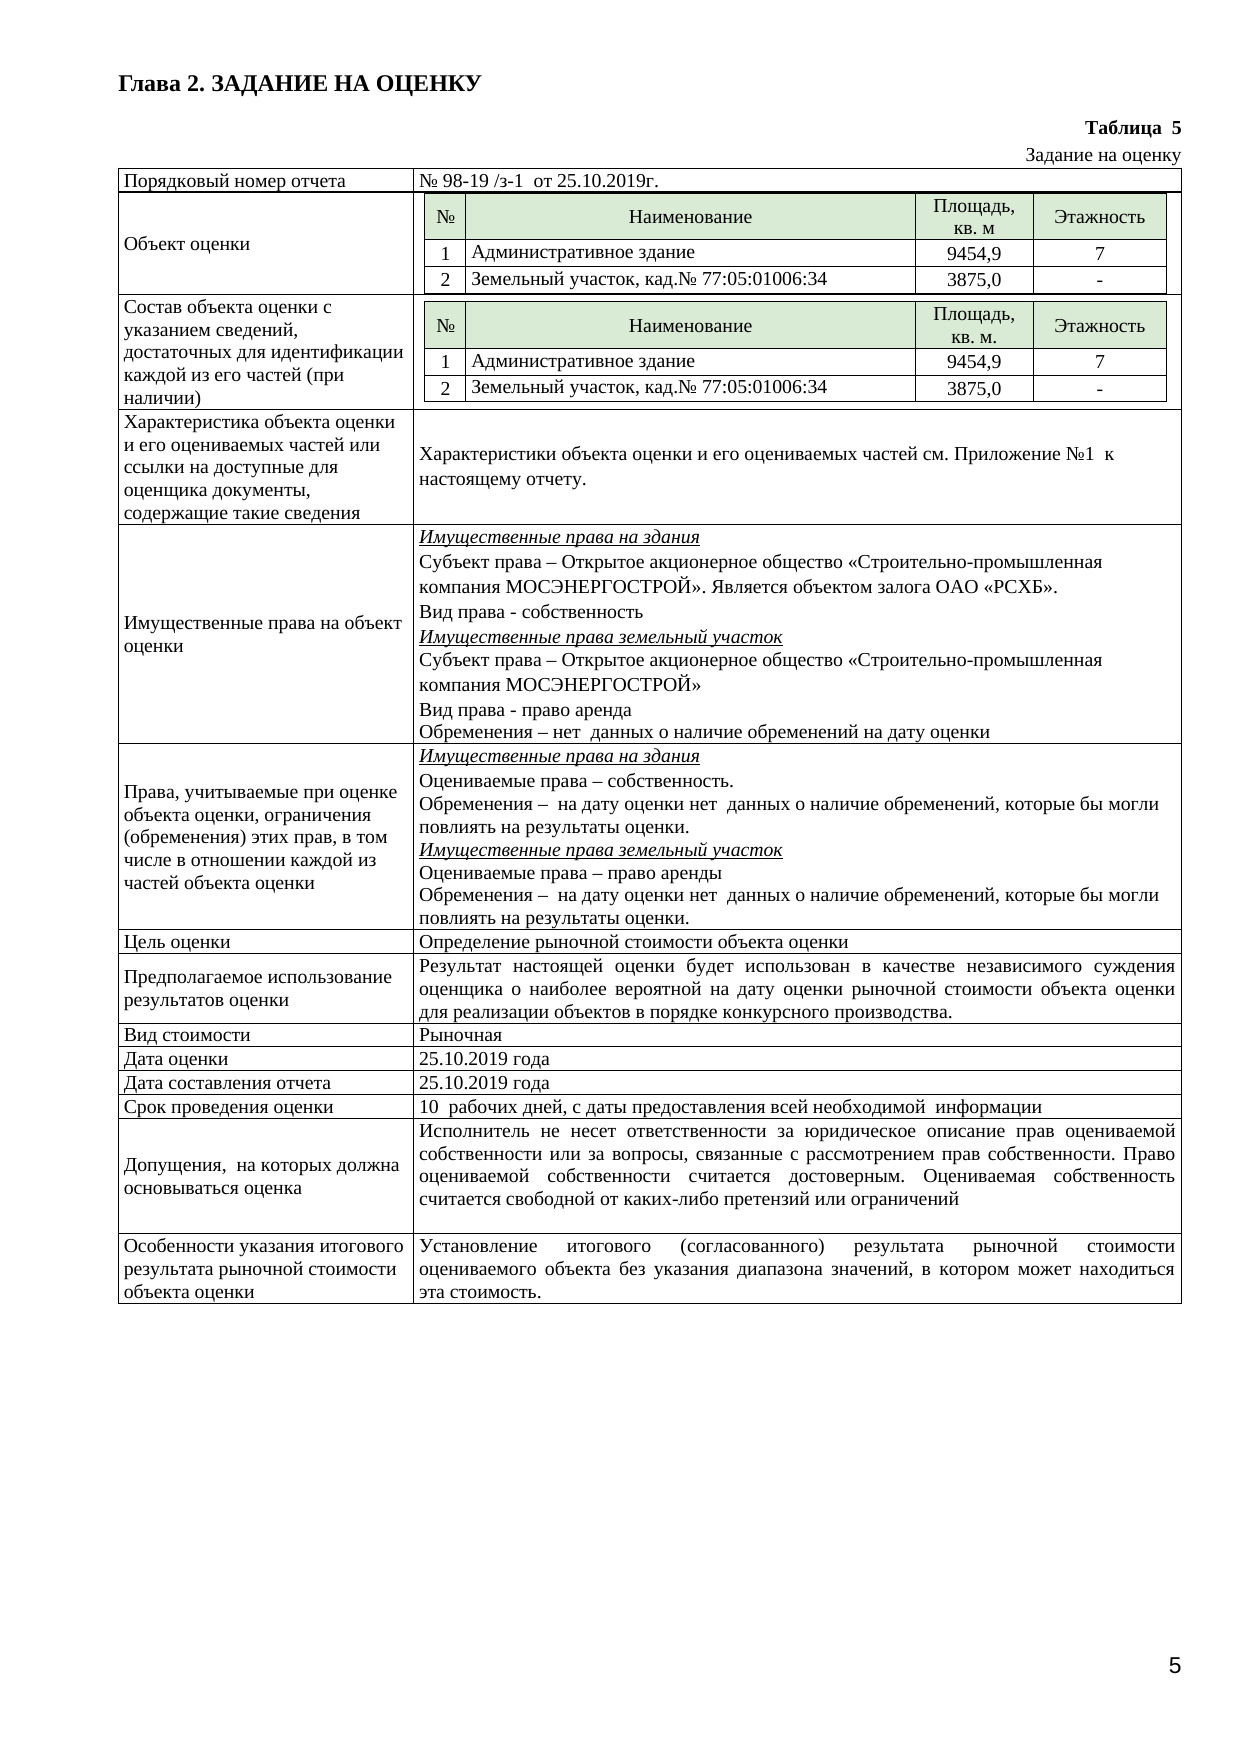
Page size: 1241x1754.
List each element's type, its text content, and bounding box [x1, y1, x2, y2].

table_cell Объект оценки [119, 193, 413, 294]
table_cell Состав объекта оценки с указанием сведений, достаточных для идентификации каждой из его частей (при наличии) [119, 295, 413, 409]
table_cell Дата составления отчета [119, 1071, 413, 1094]
text Задание на оценку [118, 143, 1181, 165]
table_cell Имущественные права на здания Оцениваемые права – собственность. Обременения – на дату оценки нет данных о наличие обременений, которые бы могли повлиять на результаты оценки. Имущественные права земельный участок Оцениваемые права – право аренды Обременения – на дату оценки нет данных о наличие обременений, которые бы могли повлиять на результаты оценки. [414, 744, 1181, 929]
table_cell Допущения, на которых должна основываться оценка [119, 1119, 413, 1233]
table_cell Права, учитываемые при оценке объекта оценки, ограничения (обременения) этих прав, в том числе в отношении каждой из частей объекта оценки [119, 744, 413, 929]
table_header Порядковый номер отчета [119, 169, 413, 191]
table_cell Дата оценки [119, 1047, 413, 1070]
table_cell [466, 240, 915, 266]
table_cell 10 рабочих дней, с даты предоставления всей необходимой информации [414, 1095, 1181, 1118]
table_cell Имущественные права на объект оценки [119, 525, 413, 743]
table_cell Определение рыночной стоимости объекта оценки [414, 930, 1181, 953]
table_cell Срок проведения оценки [119, 1095, 413, 1118]
table_cell Имущественные права на здания Субъект права – Открытое акционерное общество «Строительно-промышленная компания МОСЭНЕРГОСТРОЙ». Является объектом залога ОАО «РСХБ». Вид права - собственность Имущественные права земельный участок Субъект права – Открытое акционерное общество «Строительно-промышленная компания МОСЭНЕРГОСТРОЙ» Вид права - право аренда Обременения – нет данных о наличие обременений на дату оценки [414, 525, 1181, 743]
table_cell Исполнитель не несет ответственности за юридическое описание прав оцениваемой собственности или за вопросы, связанные с рассмотрением прав собственности. Право оцениваемой собственности считается достоверным. Оцениваемая собственность считается свободной от каких-либо претензий или ограничений [414, 1119, 1181, 1233]
subtitle ЗАДАНИЕ НА ОЦЕНКУ [118, 69, 1181, 97]
table_cell [466, 267, 915, 293]
table_cell Особенности указания итогового результата рыночной стоимости объекта оценки [119, 1234, 413, 1302]
table_cell [916, 240, 1033, 266]
table_cell [1167, 193, 1181, 294]
table_cell 25.10.2019 года [414, 1047, 1181, 1070]
table_cell Результат настоящей оценки будет использован в качестве независимого суждения оценщика о наиболее вероятной на дату оценки рыночной стоимости объекта оценки для реализации объектов в порядке конкурсного производства. [414, 954, 1181, 1022]
table_cell Вид стоимости [119, 1024, 413, 1046]
table_cell [1034, 240, 1166, 266]
table_cell [916, 267, 1033, 293]
table_cell 25.10.2019 года [414, 1071, 1181, 1094]
table_cell [425, 240, 465, 266]
table_cell [1034, 267, 1166, 293]
table_cell Рыночная [414, 1024, 1181, 1046]
table_cell Цель оценки [119, 930, 413, 953]
table_cell [425, 267, 465, 293]
table_cell Характеристика объекта оценки и его оцениваемых частей или ссылки на доступные для оценщика документы, содержащие такие сведения [119, 410, 413, 524]
table_cell Предполагаемое использование результатов оценки [119, 954, 413, 1022]
table_cell Характеристики объекта оценки и его оцениваемых частей см. Приложение №1 к настоящему отчету. [414, 410, 1181, 524]
table_cell [414, 295, 1181, 409]
table_header № 98-19 /з-1 от 25.10.2019г. [414, 169, 1181, 191]
table_cell [414, 193, 424, 294]
table_cell Установление итогового (согласованного) результата рыночной стоимости оцениваемого объекта без указания диапазона значений, в котором может находиться эта стоимость. [414, 1234, 1181, 1302]
